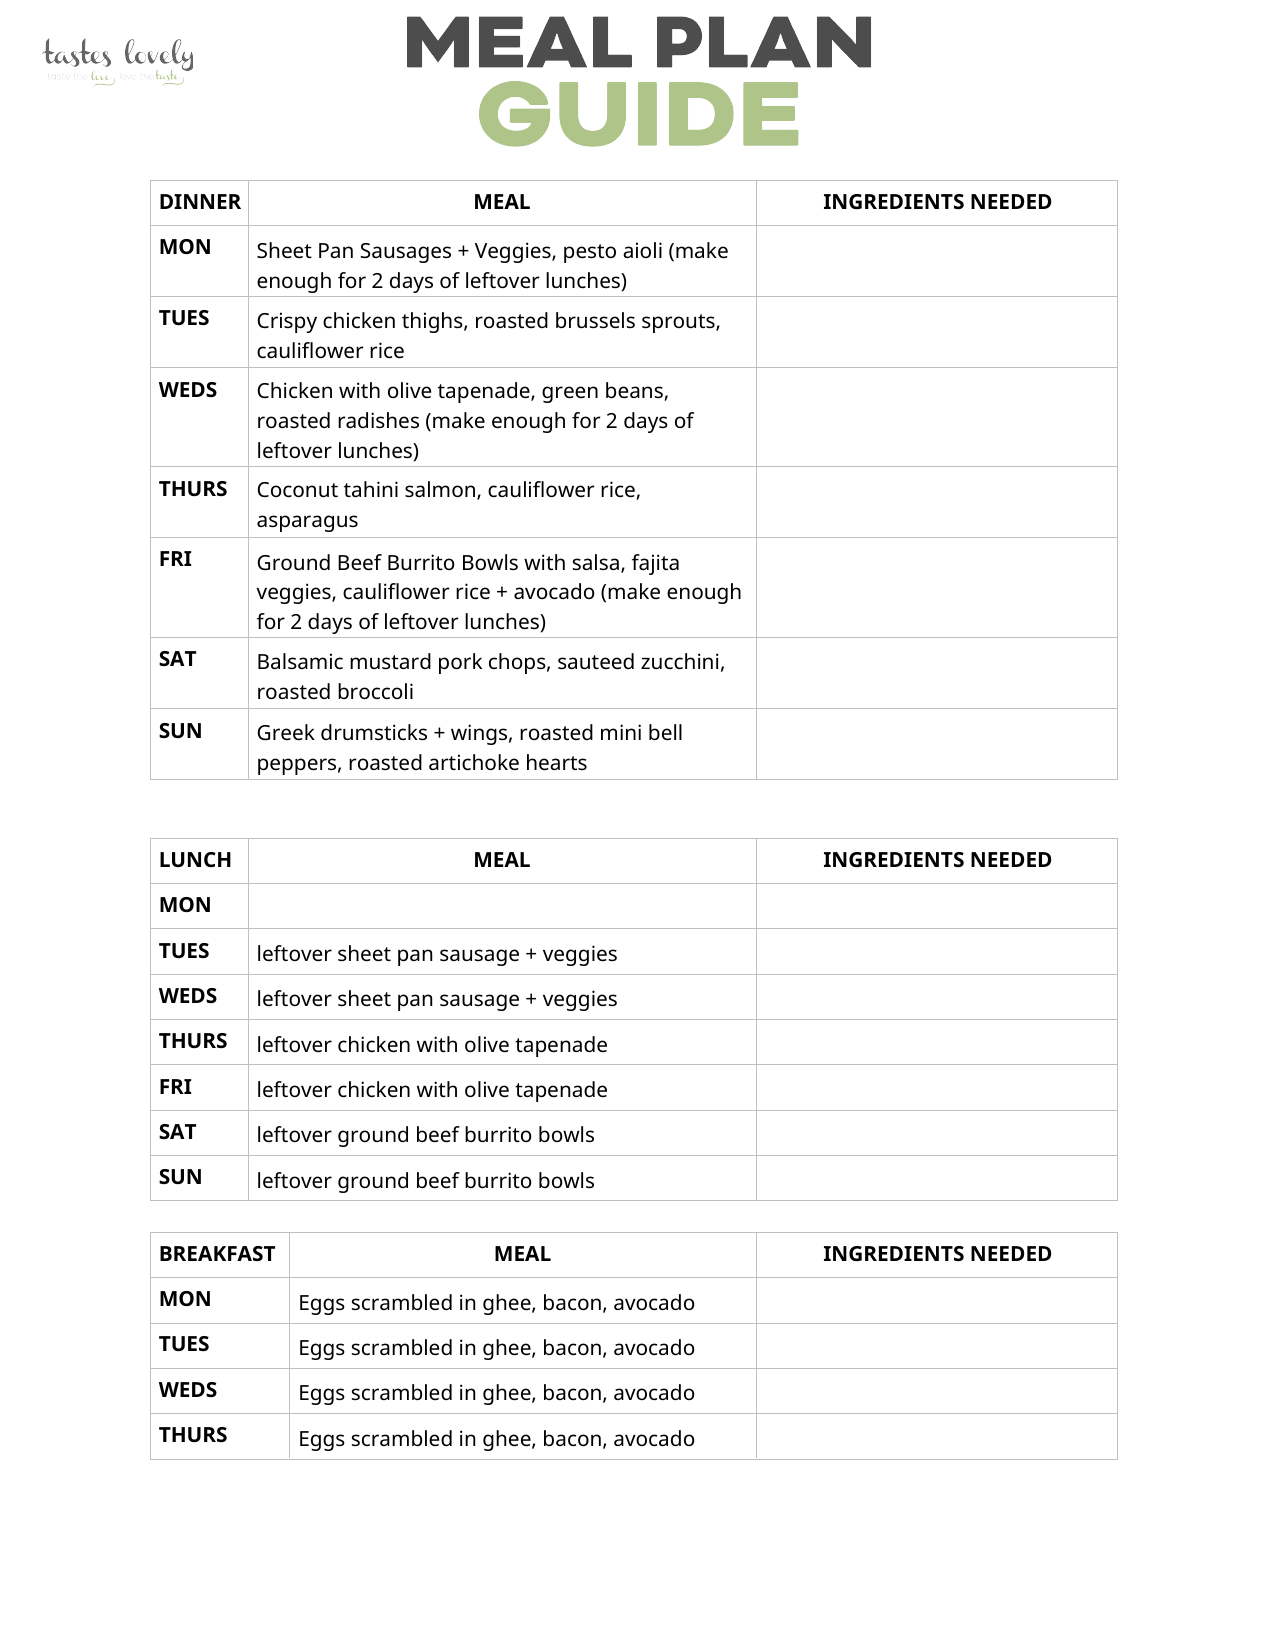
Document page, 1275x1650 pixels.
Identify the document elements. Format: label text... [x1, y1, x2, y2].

table_header BREAKFAST [151, 1233, 289, 1277]
table_cell [757, 1278, 1117, 1322]
table_cell leftover sheet pan sausage + veggies [249, 929, 756, 973]
table_cell Coconut tahini salmon, cauliflower rice, asparagus [249, 467, 756, 537]
table_cell TUES [151, 297, 248, 367]
table_cell THURS [151, 1414, 289, 1458]
table_cell THURS [151, 1020, 248, 1064]
table_cell leftover sheet pan sausage + veggies [249, 975, 756, 1019]
table_cell [757, 709, 1117, 779]
table_cell SAT [151, 1111, 248, 1155]
table_header MEAL [249, 181, 756, 225]
table_cell WEDS [151, 1369, 289, 1413]
table_cell Greek drumsticks + wings, roasted mini bell peppers, roasted artichoke hearts [249, 709, 756, 779]
table_cell THURS [151, 467, 248, 537]
table_cell WEDS [151, 368, 248, 466]
table_cell leftover ground beef burrito bowls [249, 1111, 756, 1155]
table_cell Chicken with olive tapenade, green beans, roasted radishes (make enough for 2 days of leftover lunches) [249, 368, 756, 466]
table_cell Eggs scrambled in ghee, bacon, avocado [290, 1324, 756, 1368]
table_cell Eggs scrambled in ghee, bacon, avocado [290, 1278, 756, 1322]
table_header MEAL [249, 839, 756, 883]
table_cell [757, 638, 1117, 708]
table_cell [757, 1414, 1117, 1458]
table_cell [757, 975, 1117, 1019]
table_cell WEDS [151, 975, 248, 1019]
table_cell leftover chicken with olive tapenade [249, 1065, 756, 1109]
table_cell [757, 929, 1117, 973]
table_cell [757, 467, 1117, 537]
table_cell MON [151, 1278, 289, 1322]
table_cell MON [151, 884, 248, 928]
table_cell [249, 884, 756, 928]
table_cell [757, 1324, 1117, 1368]
table_cell Balsamic mustard pork chops, sauteed zucchini, roasted broccoli [249, 638, 756, 708]
table_cell [757, 1156, 1117, 1200]
table_cell [757, 1111, 1117, 1155]
table_cell SUN [151, 1156, 248, 1200]
table_cell MON [151, 226, 248, 296]
table_cell [757, 1020, 1117, 1064]
table_cell leftover chicken with olive tapenade [249, 1020, 756, 1064]
table_header MEAL [290, 1233, 756, 1277]
picture [42, 38, 193, 88]
table_cell [757, 538, 1117, 637]
table_cell leftover ground beef burrito bowls [249, 1156, 756, 1200]
table_header INGREDIENTS NEEDED [757, 839, 1117, 883]
table_cell FRI [151, 1065, 248, 1109]
table_cell Crispy chicken thighs, roasted brussels sprouts, cauliflower rice [249, 297, 756, 367]
table_cell SUN [151, 709, 248, 779]
table_cell Eggs scrambled in ghee, bacon, avocado [290, 1414, 756, 1458]
table_cell TUES [151, 1324, 289, 1368]
table_header INGREDIENTS NEEDED [757, 181, 1117, 225]
picture [402, 0, 875, 181]
table_cell [757, 368, 1117, 466]
table_cell [757, 226, 1117, 296]
table_cell Sheet Pan Sausages + Veggies, pesto aioli (make enough for 2 days of leftover lunches) [249, 226, 756, 296]
table_cell SAT [151, 638, 248, 708]
table_cell TUES [151, 929, 248, 973]
table_cell [757, 297, 1117, 367]
table_cell [757, 1065, 1117, 1109]
table_cell FRI [151, 538, 248, 637]
table_header DINNER [151, 181, 248, 225]
table_cell [757, 1369, 1117, 1413]
table_header INGREDIENTS NEEDED [757, 1233, 1117, 1277]
table_cell Ground Beef Burrito Bowls with salsa, fajita veggies, cauliflower rice + avocado (make enough for 2 days of leftover lunches) [249, 538, 756, 637]
table_cell [757, 884, 1117, 928]
table_cell Eggs scrambled in ghee, bacon, avocado [290, 1369, 756, 1413]
table_header LUNCH [151, 839, 248, 883]
